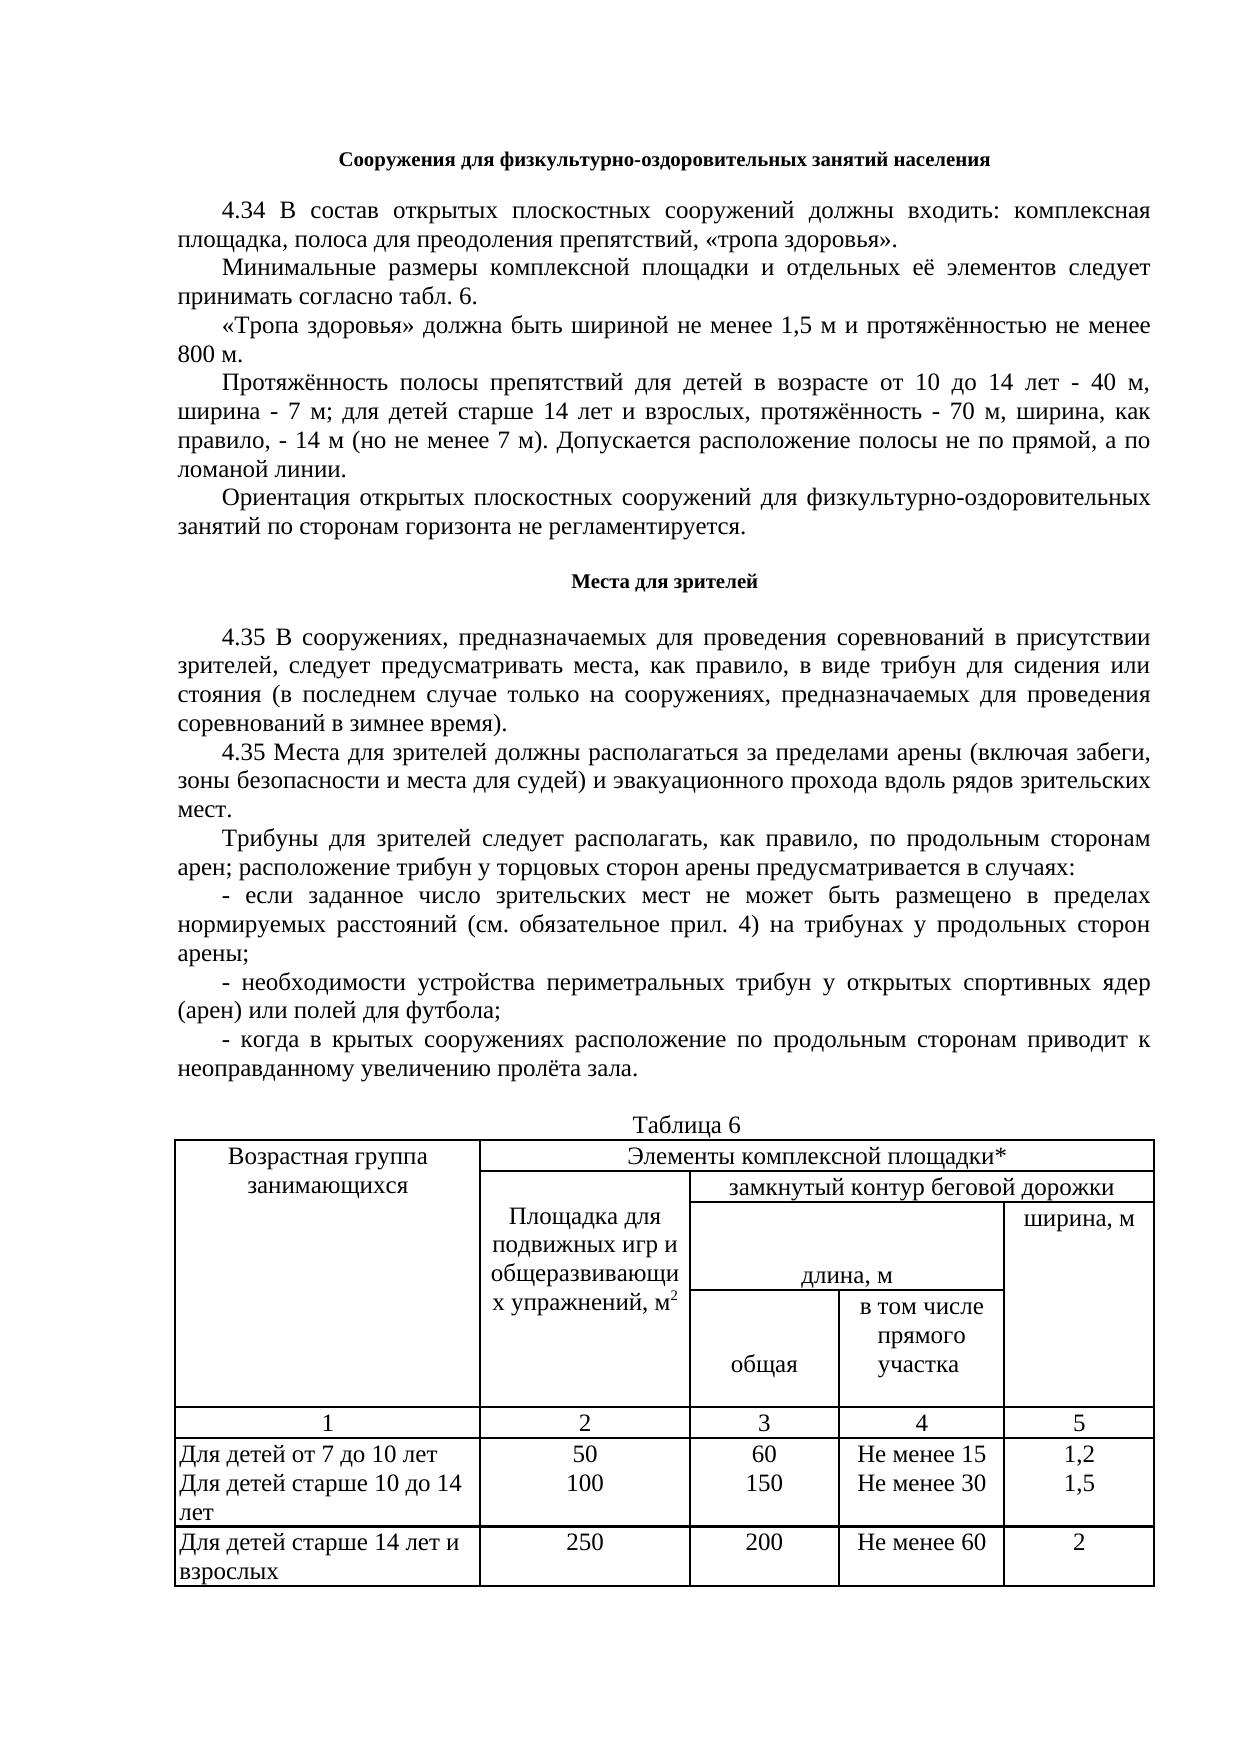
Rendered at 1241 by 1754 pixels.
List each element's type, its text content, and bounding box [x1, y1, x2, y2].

text Трибуны для зрителей следует располагать, как правило, по продольным сторонам арен; расположение трибун у торцовых сторон арены предусматривается в случаях: [177, 823, 1152, 880]
text 4.34 В состав открытых плоскостных сооружений должны входить: комплексная площадка, полоса для преодоления препятствий, «тропа здоровья». [177, 195, 1152, 252]
table_cell 1 [176, 1408, 479, 1437]
text 4.35 В сооружениях, предназначаемых для проведения соревнований в присутствии зрителей, следует предусматривать места, как правило, в виде трибун для сидения или стояния (в последнем случае только на сооружениях, предназначаемых для проведения соревнований в зимнее время). [177, 622, 1152, 737]
table_cell 200 [691, 1528, 838, 1585]
table_cell Для детей старше 14 лет и взрослых [176, 1528, 479, 1585]
table_cell 5 [1005, 1408, 1153, 1437]
table_cell в том числе прямого участка [840, 1291, 1003, 1406]
table_cell Не менее 15 Не менее 30 [840, 1439, 1003, 1525]
table_header Элементы комплексной площадки* [481, 1141, 1153, 1170]
table_cell 2 [1005, 1528, 1153, 1585]
table_cell 50 100 [481, 1439, 689, 1525]
table_cell 2 [481, 1408, 689, 1437]
table_cell 250 [481, 1528, 689, 1585]
table_cell ширина, м [1005, 1203, 1153, 1406]
table_cell 3 [691, 1408, 838, 1437]
table_cell 1,2 1,5 [1005, 1439, 1153, 1525]
table_cell 4 [840, 1408, 1003, 1437]
text Сооружения для физкультурно-оздоровительных занятий населения [177, 147, 1152, 171]
table_cell длина, м [691, 1203, 1003, 1289]
text - необходимости устройства периметральных трибун у открытых спортивных ядер (арен) или полей для футбола; [177, 967, 1152, 1024]
text Таблица 6 [177, 1110, 1152, 1139]
text Ориентация открытых плоскостных сооружений для физкультурно-оздоровительных занятий по сторонам горизонта не регламентируется. [177, 482, 1152, 540]
text Протяжённость полосы препятствий для детей в возрасте от 10 до 14 лет - 40 м, ширина - 7 м; для детей старше 14 лет и взрослых, протяжённость - 70 м, ширина, как правило, - 14 м (но не менее 7 м). Допускается расположение полосы не по прямой, а по ломаной линии. [177, 367, 1152, 482]
table_cell Площадка для подвижных игр и общеразвивающих упражнений, м2 [481, 1172, 689, 1406]
text 4.35 Места для зрителей должны располагаться за пределами арены (включая забеги, зоны безопасности и места для судей) и эвакуационного прохода вдоль рядов зрительских мест. [177, 737, 1152, 823]
table_header Возрастная группа занимающихся [176, 1141, 479, 1406]
table_cell замкнутый контур беговой дорожки [691, 1172, 1153, 1201]
table_cell общая [691, 1291, 838, 1406]
text «Тропа здоровья» должна быть шириной не менее 1,5 м и протяжённостью не менее 800 м. [177, 310, 1152, 367]
text Минимальные размеры комплексной площадки и отдельных её элементов следует принимать согласно табл. 6. [177, 252, 1152, 310]
table_cell Для детей от 7 до 10 лет Для детей старше 10 до 14 лет [176, 1439, 479, 1525]
table_cell Не менее 60 [840, 1528, 1003, 1585]
table_cell 60 150 [691, 1439, 838, 1525]
text - если заданное число зрительских мест не может быть размещено в пределах нормируемых расстояний (см. обязательное прил. 4) на трибунах у продольных сторон арены; [177, 880, 1152, 967]
text - когда в крытых сооружениях расположение по продольным сторонам приводит к неоправданному увеличению пролёта зала. [177, 1024, 1152, 1082]
text Места для зрителей [177, 569, 1152, 593]
